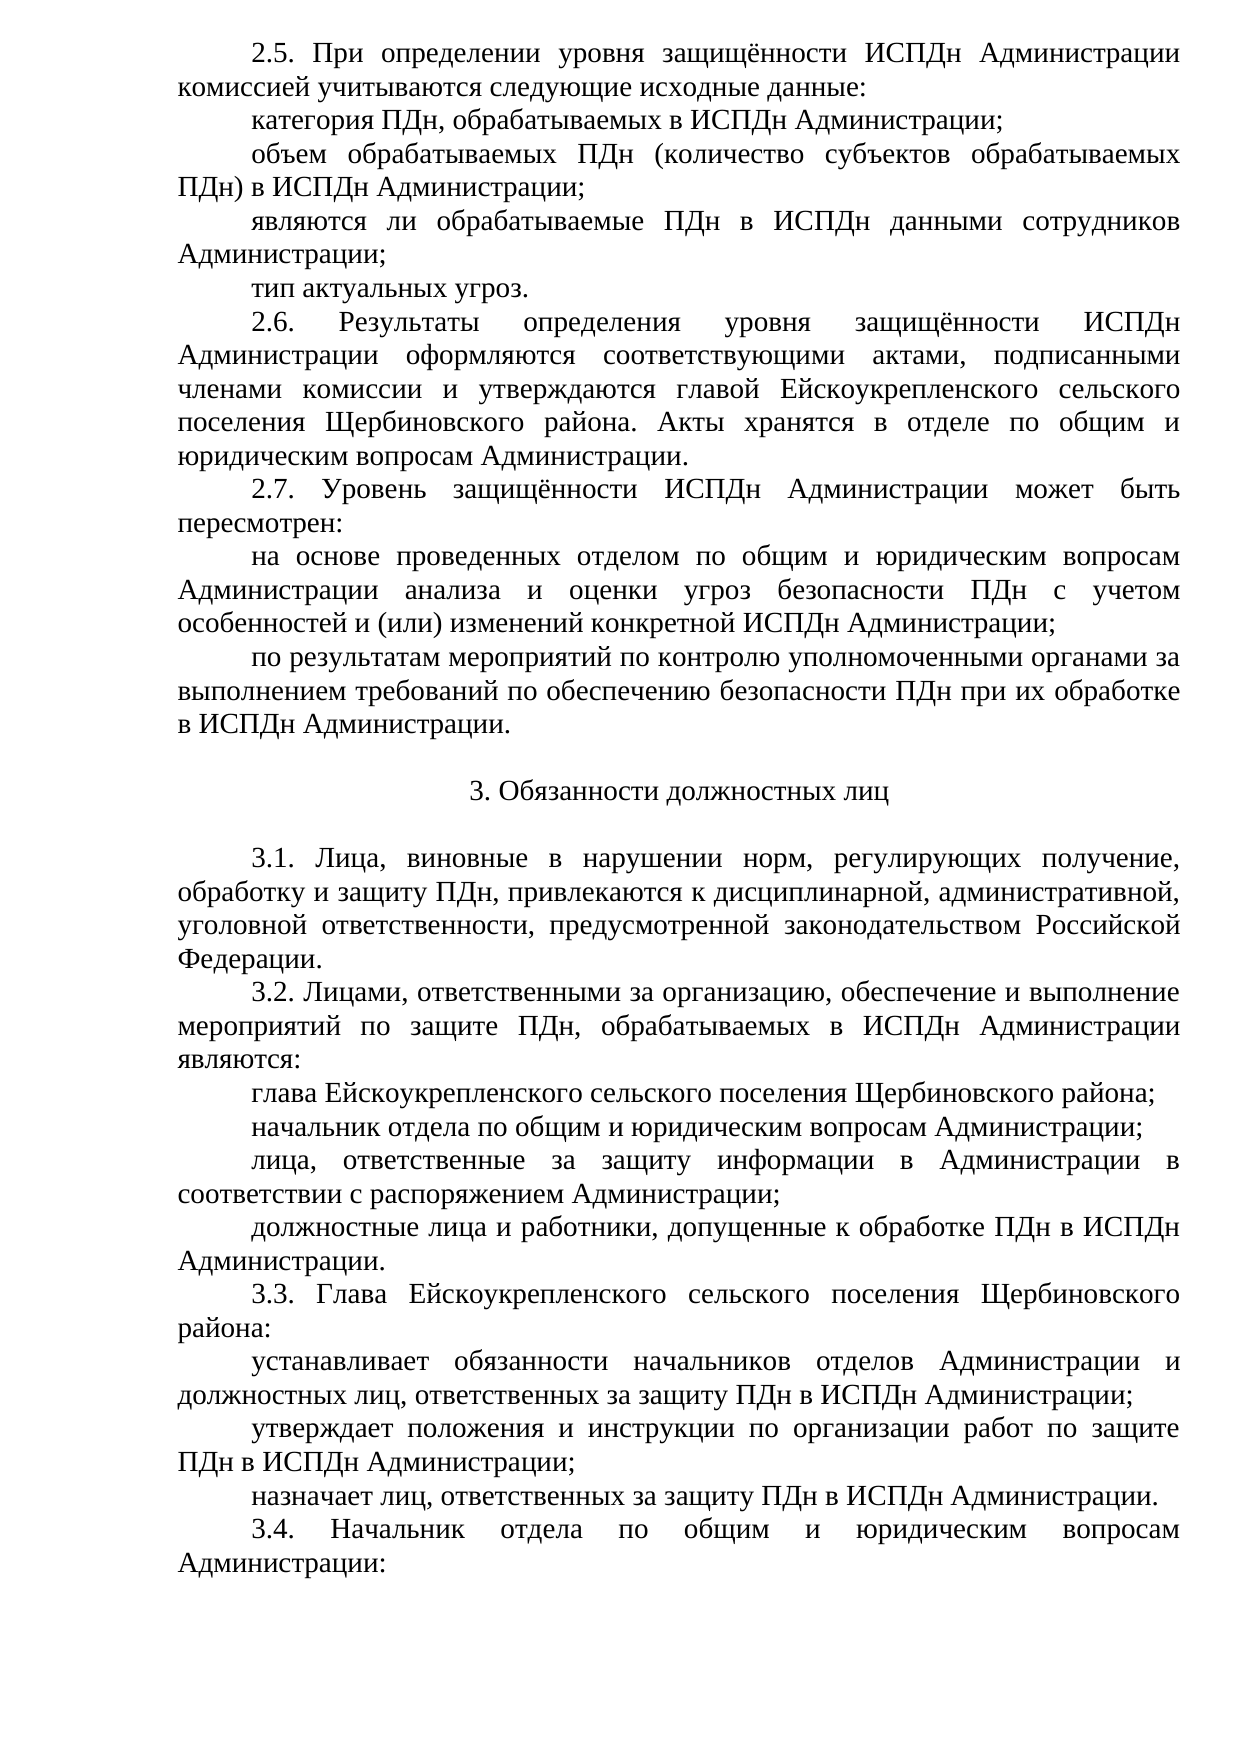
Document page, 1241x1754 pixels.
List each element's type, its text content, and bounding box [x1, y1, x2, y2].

text 2.7. Уровень защищённости ИСПДн Администрации может быть пересмотрен: [177, 471, 1181, 538]
text устанавливает обязанности начальников отделов Администрации и должностных лиц, ответственных за защиту ПДн в ИСПДн Администрации; [177, 1343, 1181, 1411]
text 3.4. Начальник отдела по общим и юридическим вопросам Администрации: [177, 1511, 1181, 1578]
text лица, ответственные за защиту информации в Администрации в соответствии с распоряжением Администрации; [177, 1142, 1181, 1209]
text 3.3. Глава Ейскоукрепленского сельского поселения Щербиновского района: [177, 1276, 1181, 1343]
text начальник отдела по общим и юридическим вопросам Администрации; [177, 1109, 1181, 1142]
text являются ли обрабатываемые ПДн в ИСПДн данными сотрудников Администрации; [177, 203, 1181, 270]
text 2.6. Результаты определения уровня защищённости ИСПДн Администрации оформляются соответствующими актами, подписанными членами комиссии и утверждаются главой Ейскоукрепленского сельского поселения Щербиновского района. Акты хранятся в отделе по общим и юридическим вопросам Администрации. [177, 304, 1181, 471]
text по результатам мероприятий по контролю уполномоченными органами за выполнением требований по обеспечению безопасности ПДн при их обработке в ИСПДн Администрации. [177, 639, 1181, 740]
text 3.2. Лицами, ответственными за организацию, обеспечение и выполнение мероприятий по защите ПДн, обрабатываемых в ИСПДн Администрации являются: [177, 974, 1181, 1075]
text объем обрабатываемых ПДн (количество субъектов обрабатываемых ПДн) в ИСПДн Администрации; [177, 136, 1181, 203]
text глава Ейскоукрепленского сельского поселения Щербиновского района; [177, 1075, 1181, 1109]
text 2.5. При определении уровня защищённости ИСПДн Администрации комиссией учитываются следующие исходные данные: [177, 35, 1181, 102]
text категория ПДн, обрабатываемых в ИСПДн Администрации; [177, 102, 1181, 136]
text назначает лиц, ответственных за защиту ПДн в ИСПДн Администрации. [177, 1478, 1181, 1511]
text 3. Обязанности должностных лиц [177, 773, 1181, 807]
text на основе проведенных отделом по общим и юридическим вопросам Администрации анализа и оценки угроз безопасности ПДн с учетом особенностей и (или) изменений конкретной ИСПДн Администрации; [177, 538, 1181, 639]
text должностные лица и работники, допущенные к обработке ПДн в ИСПДн Администрации. [177, 1209, 1181, 1276]
text утверждает положения и инструкции по организации работ по защите ПДн в ИСПДн Администрации; [177, 1411, 1181, 1478]
text тип актуальных угроз. [177, 270, 1181, 304]
text 3.1. Лица, виновные в нарушении норм, регулирующих получение, обработку и защиту ПДн, привлекаются к дисциплинарной, административной, уголовной ответственности, предусмотренной законодательством Российской Федерации. [177, 840, 1181, 974]
